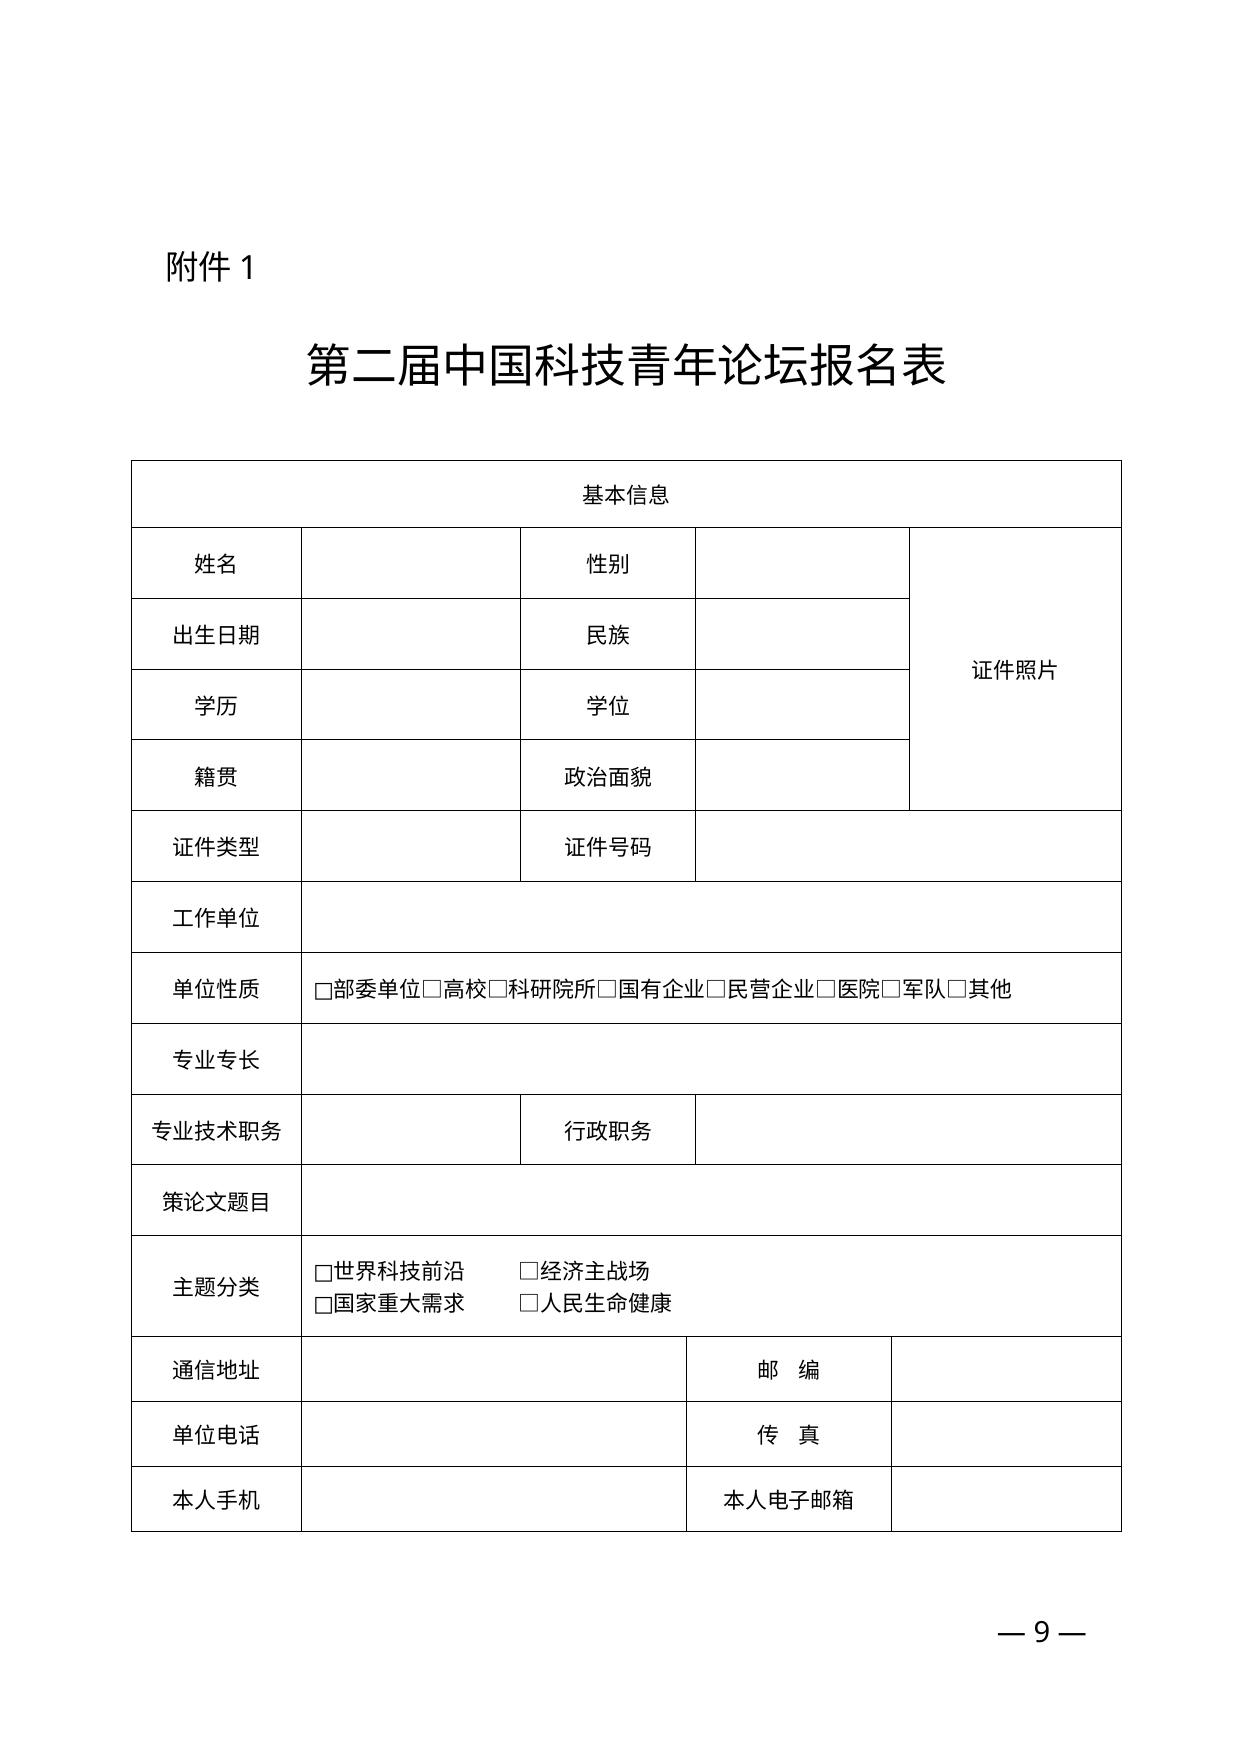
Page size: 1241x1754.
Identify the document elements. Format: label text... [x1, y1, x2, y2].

table_cell [302, 1467, 686, 1531]
table_cell 籍贯 [132, 740, 301, 810]
table_cell 专业技术职务 [132, 1095, 301, 1164]
table_cell [892, 1467, 1121, 1531]
table_cell 专业专长 [132, 1024, 301, 1093]
text 第二届中国科技青年论坛报名表 [165, 314, 1087, 412]
table_cell [892, 1402, 1121, 1466]
table_cell 通信地址 [132, 1337, 301, 1401]
table_cell 政治面貌 [521, 740, 695, 810]
table_cell 工作单位 [132, 882, 301, 952]
table_cell 证件照片 [910, 528, 1121, 810]
table_cell [302, 528, 520, 598]
table_cell [696, 740, 909, 810]
table_cell 传 真 [687, 1402, 891, 1466]
table_cell 出生日期 [132, 599, 301, 668]
table_cell 行政职务 [521, 1095, 695, 1164]
table_cell 策论文题目 [132, 1165, 301, 1235]
table_cell [302, 740, 520, 810]
table_cell 证件类型 [132, 811, 301, 881]
table_cell 姓名 [132, 528, 301, 598]
table_cell [302, 1024, 1121, 1093]
table_cell 民族 [521, 599, 695, 668]
text 附件1 [165, 233, 1087, 298]
table_cell [302, 882, 1121, 952]
table_cell 单位电话 [132, 1402, 301, 1466]
table_header 基本信息 [132, 461, 1121, 527]
table_cell 学历 [132, 670, 301, 739]
table_cell □部委单位□高校□科研院所□国有企业□民营企业□医院□军队□其他 [302, 953, 1121, 1023]
table_cell 主题分类 [132, 1236, 301, 1336]
table_cell [302, 599, 520, 668]
table_cell [302, 1402, 686, 1466]
table_cell 本人电子邮箱 [687, 1467, 891, 1531]
table_cell [696, 599, 909, 668]
table_cell 单位性质 [132, 953, 301, 1023]
table_cell [696, 528, 909, 598]
table_cell 邮 编 [687, 1337, 891, 1401]
table_cell [892, 1337, 1121, 1401]
table_cell [302, 811, 520, 881]
table_cell [696, 1095, 1121, 1164]
table_cell □世界科技前沿 □经济主战场 □国家重大需求 □人民生命健康 [302, 1236, 1121, 1336]
table_cell [302, 1337, 686, 1401]
table_cell [696, 811, 1121, 881]
table_cell 本人手机 [132, 1467, 301, 1531]
table_cell [302, 1095, 520, 1164]
table_cell [302, 1165, 1121, 1235]
table_cell 性别 [521, 528, 695, 598]
table_cell [696, 670, 909, 739]
table_cell [302, 670, 520, 739]
table_cell 证件号码 [521, 811, 695, 881]
table_cell 学位 [521, 670, 695, 739]
